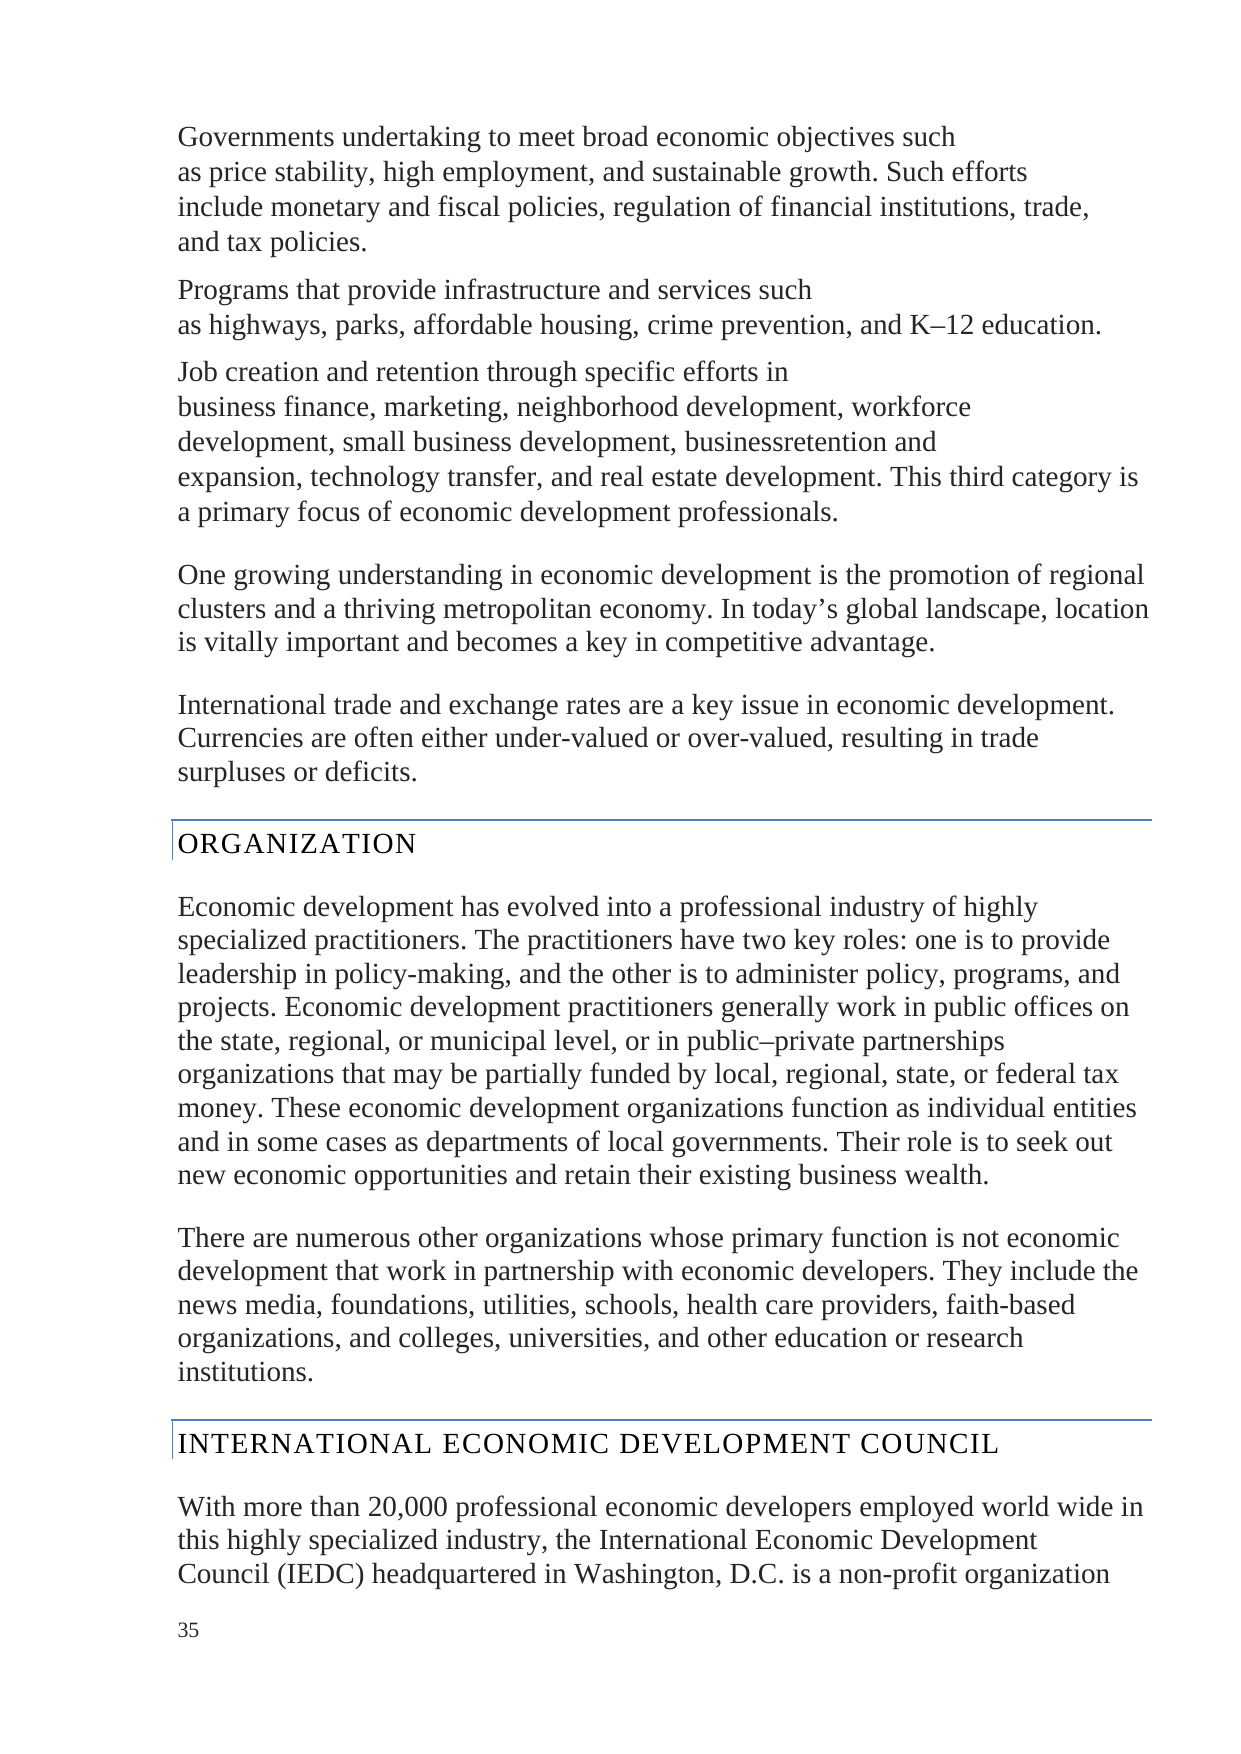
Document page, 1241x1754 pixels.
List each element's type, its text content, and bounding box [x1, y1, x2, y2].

text International trade and exchange rates are a key issue in economic development. Currencies are often either under-valued or over-valued, resulting in trade surpluses or deficits. [177, 687, 1152, 788]
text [177, 1489, 1152, 1589]
text Job creation and retention through specific efforts in business finance, marketing, neighborhood development, workforce development, small business development, businessretention and expansion, technology transfer, and real estate development. This third category is a primary focus of economic development professionals. [177, 353, 1152, 528]
text Governments undertaking to meet broad economic objectives such as price stability, high employment, and sustainable growth. Such efforts include monetary and fiscal policies, regulation of financial institutions, trade, and tax policies. [177, 118, 1152, 258]
text There are numerous other organizations whose primary function is not economic development that work in partnership with economic developers. They include the news media, foundations, utilities, schools, health care providers, faith-based organizations, and colleges, universities, and other education or research institutions. [177, 1220, 1152, 1388]
subtitle International Economic Development Council [173, 1421, 1152, 1459]
subtitle Organization [173, 821, 1152, 860]
text Economic development has evolved into a professional industry of highly specialized practitioners. The practitioners have two key roles: one is to provide leadership in policy-making, and the other is to administer policy, programs, and projects. Economic development practitioners generally work in public offices on the state, regional, or municipal level, or in public–private partnerships organizations that may be partially funded by local, regional, state, or federal tax money. These economic development organizations function as individual entities and in some cases as departments of local governments. Their role is to seek out new economic opportunities and retain their existing business wealth. [177, 889, 1152, 1191]
text One growing understanding in economic development is the promotion of regional clusters and a thriving metropolitan economy. In today’s global landscape, location is vitally important and becomes a key in competitive advantage. [177, 557, 1152, 658]
text Programs that provide infrastructure and services such as highways, parks, affordable housing, crime prevention, and K–12 education. [177, 271, 1152, 341]
